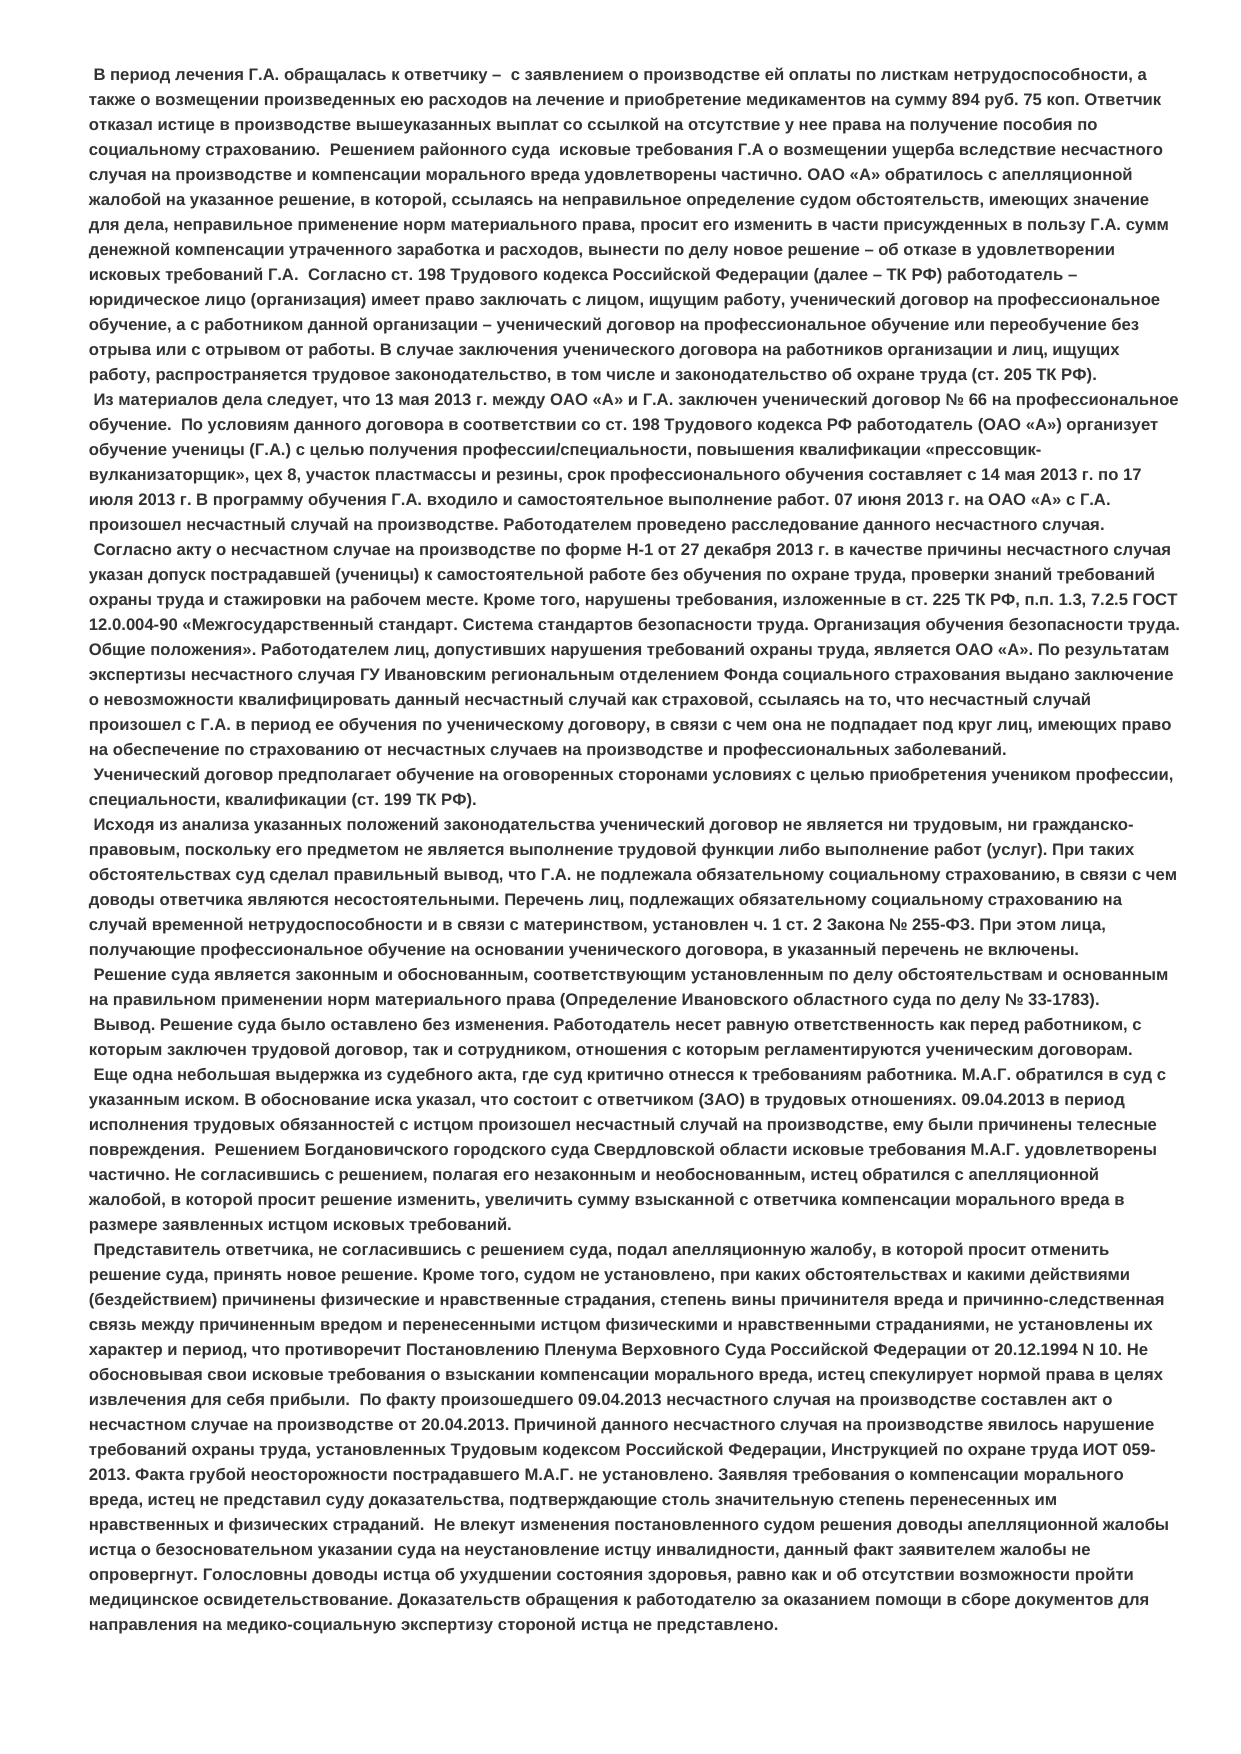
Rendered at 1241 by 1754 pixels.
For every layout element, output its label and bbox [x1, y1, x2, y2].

text [89, 59, 1181, 1634]
